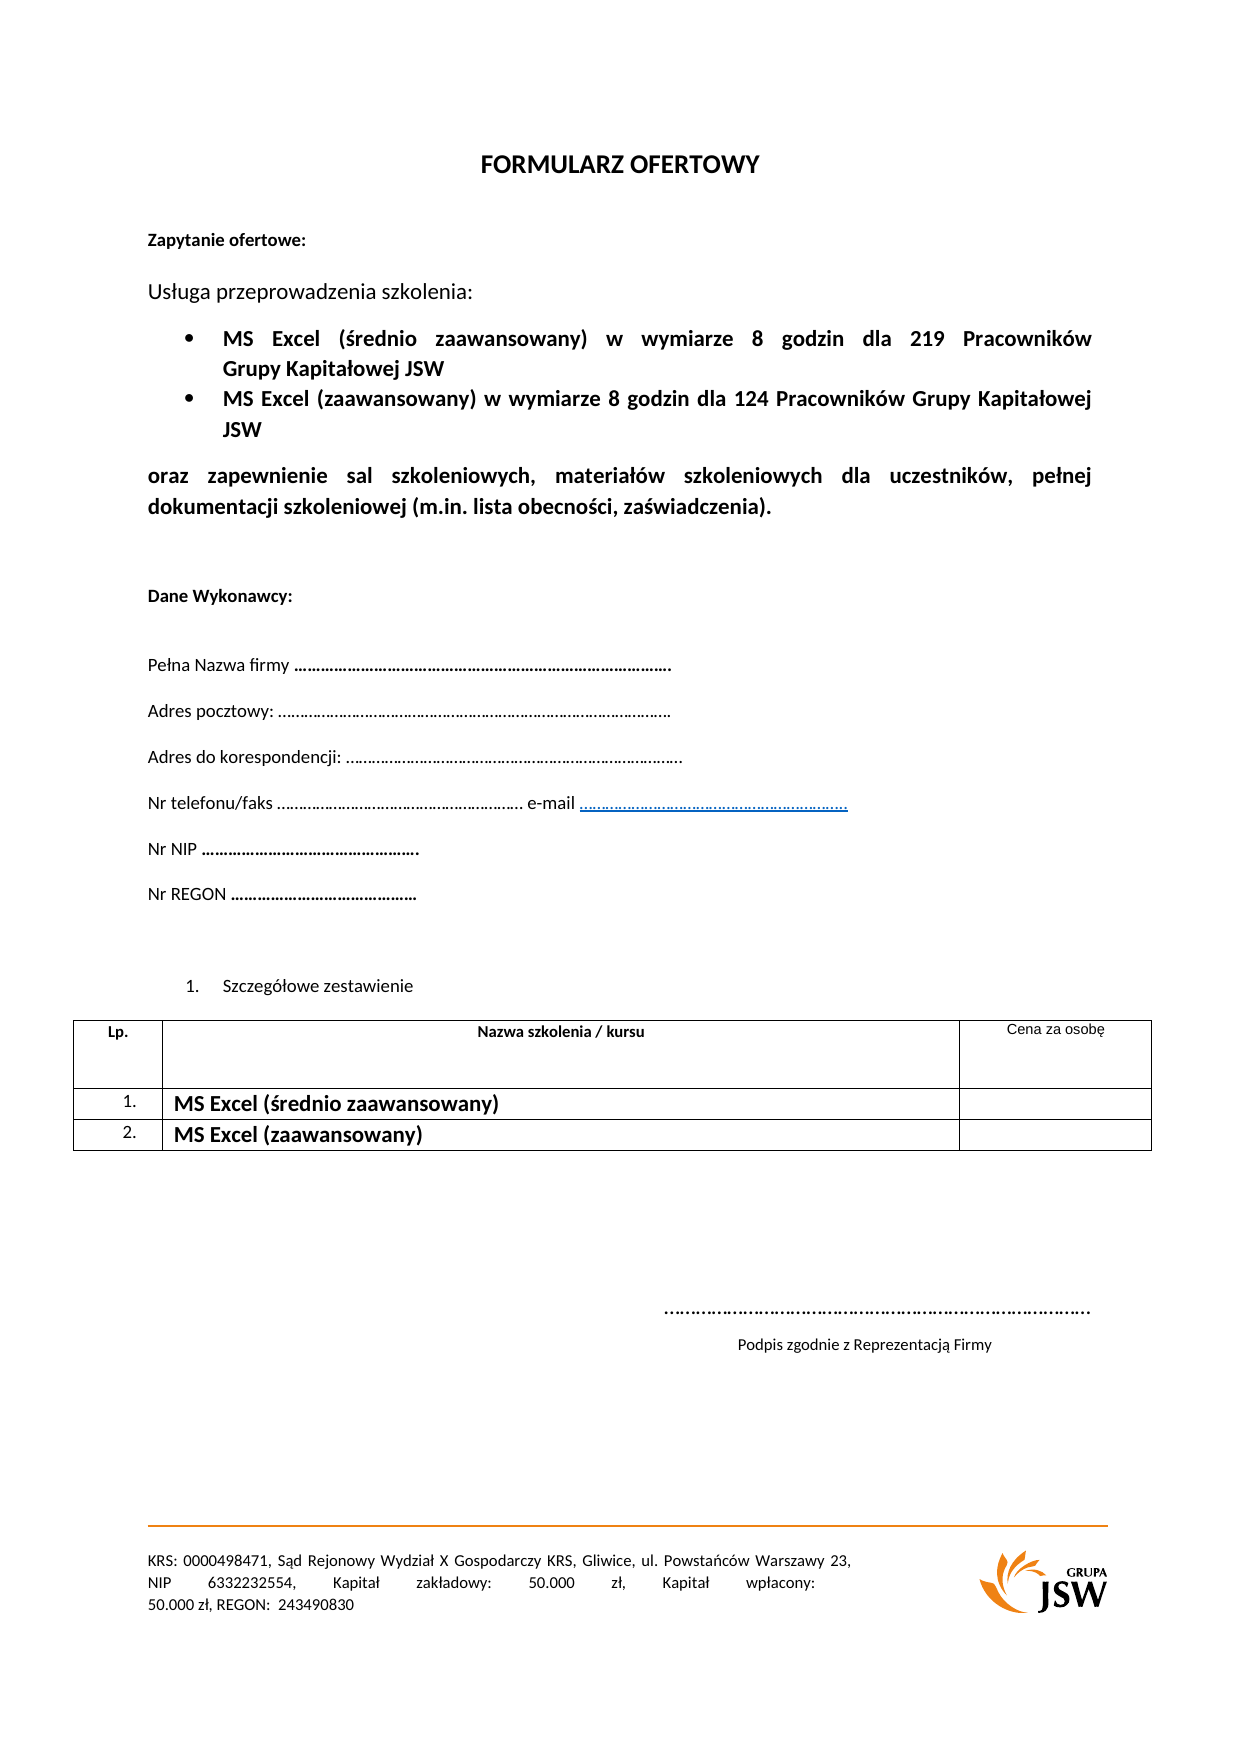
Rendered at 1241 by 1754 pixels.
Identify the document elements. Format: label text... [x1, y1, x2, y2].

text Pełna Nazwa firmy …………………………………………………………………………. [148, 653, 1093, 676]
table_cell MS Excel (średnio zaawansowany) [163, 1089, 959, 1119]
table_cell [74, 1089, 162, 1119]
text Podpis zgodnie z Reprezentacją Firmy [590, 1334, 1093, 1354]
list MS Excel (zaawansowany) w wymiarze 8 godzin dla 124 Pracowników Grupy Kapitałowej JSW [185, 384, 1093, 443]
text Dane Wykonawcy: [148, 584, 1093, 607]
text Usługa przeprowadzenia szkolenia: [148, 277, 1093, 305]
text Adres pocztowy: ………………………………………………………………………………. [148, 699, 1093, 722]
table_cell [960, 1120, 1151, 1150]
text Nr telefonu/faks ………………………………………………… e-mail …………………………………………………….. [148, 791, 1093, 814]
table_cell MS Excel (zaawansowany) [163, 1120, 959, 1150]
list MS Excel (średnio zaawansowany) w wymiarze 8 godzin dla 219 Pracowników Grupy Kapitałowej JSW [185, 324, 1093, 382]
text Nr NIP …………………………………………. [148, 837, 1093, 859]
text Nr REGON …………………………………… [148, 882, 1093, 905]
table_header Cena za osobę [960, 1021, 1151, 1088]
text FORMULARZ OFERTOWY [148, 148, 1093, 181]
text ……………………………………………………………………… [590, 1292, 1093, 1320]
text Zapytanie ofertowe: [148, 228, 1093, 251]
table_header Nazwa szkolenia / kursu [163, 1021, 959, 1088]
list Szczegółowe zestawienie [185, 974, 1093, 997]
table_cell [74, 1120, 162, 1150]
table_header Lp. [74, 1021, 162, 1088]
text oraz zapewnienie sal szkoleniowych, materiałów szkoleniowych dla uczestników, pełnej dokumentacji szkoleniowej (m.in. lista obecności, zaświadczenia). [148, 462, 1093, 520]
text Adres do korespondencji: …………………………………………………………………… [148, 745, 1093, 768]
table_cell [960, 1089, 1151, 1119]
